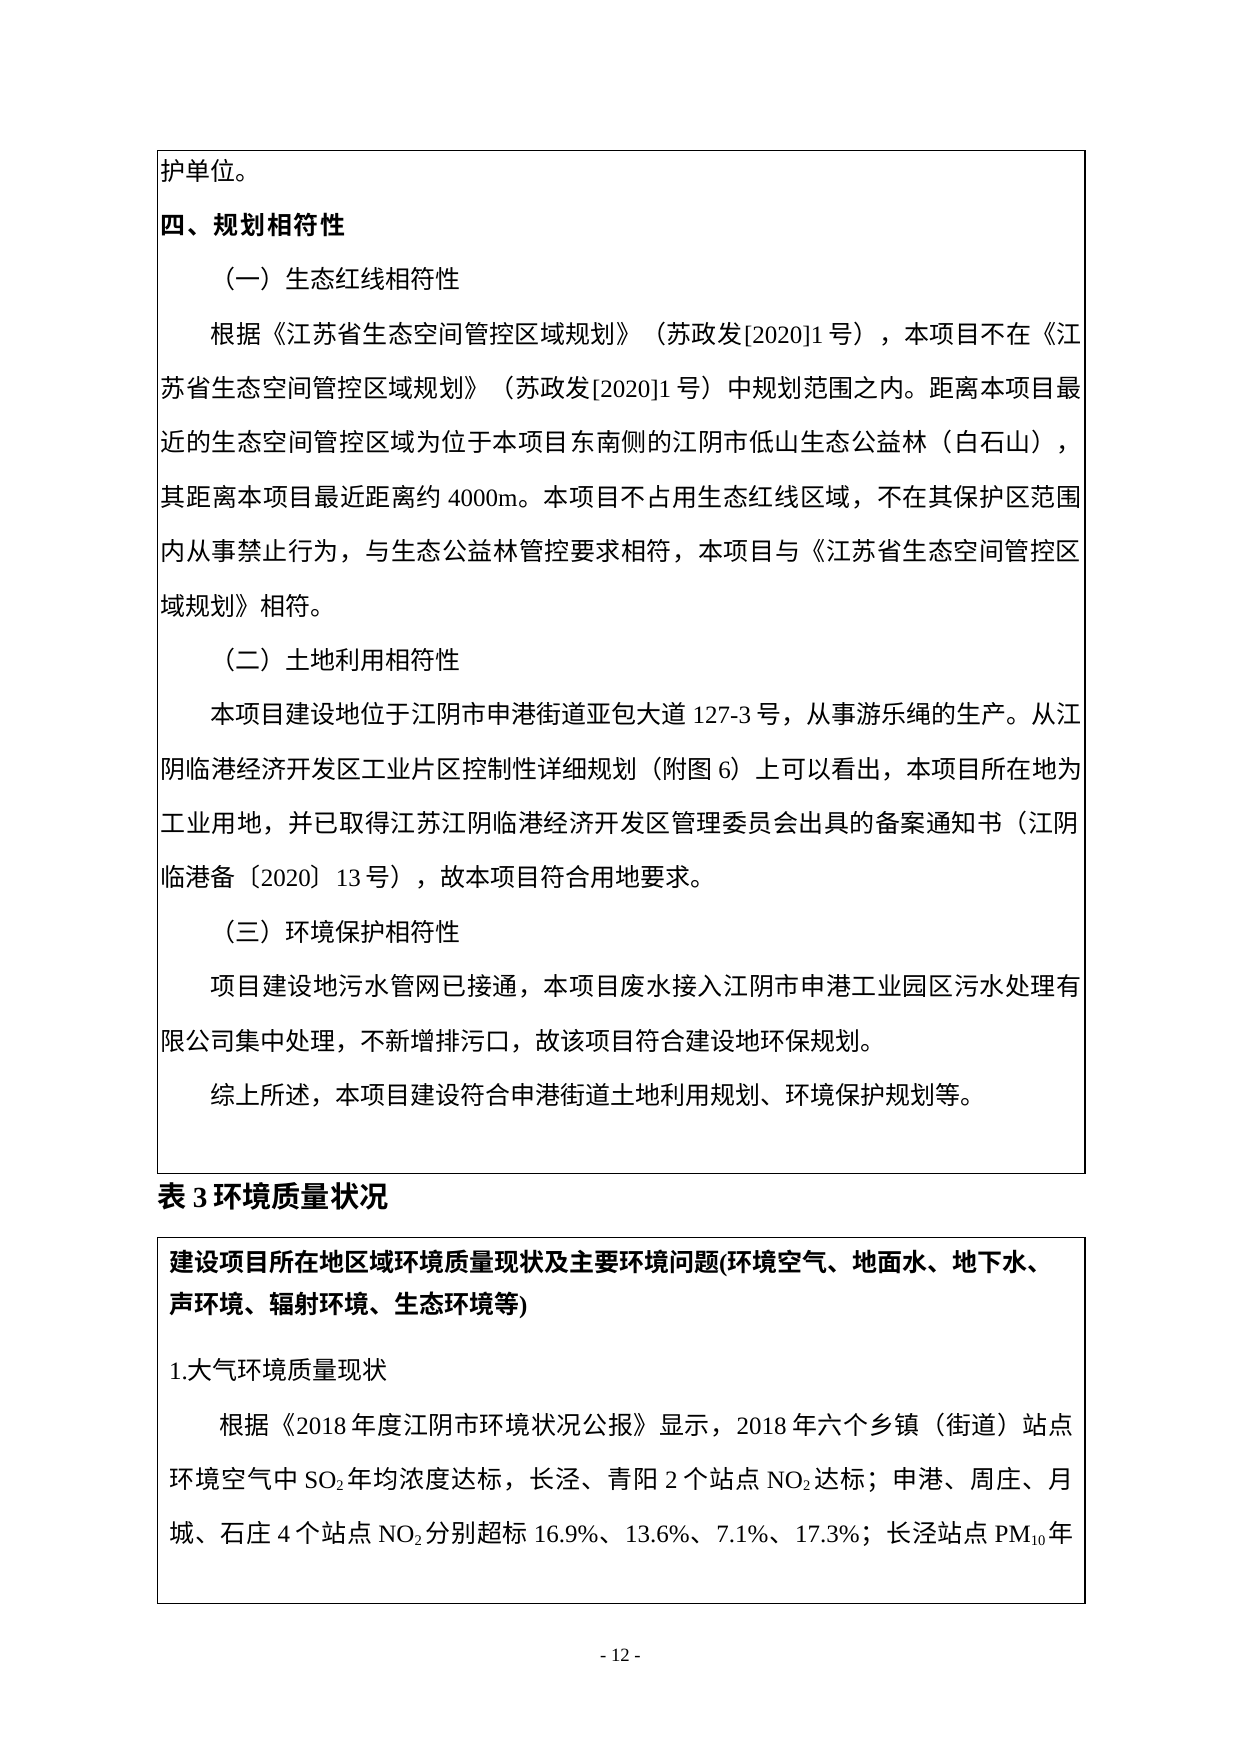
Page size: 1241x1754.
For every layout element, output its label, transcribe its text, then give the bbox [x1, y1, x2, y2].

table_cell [158, 151, 1084, 1173]
subtitle 表3环境质量状况 [158, 1174, 1082, 1216]
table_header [158, 1238, 1084, 1603]
